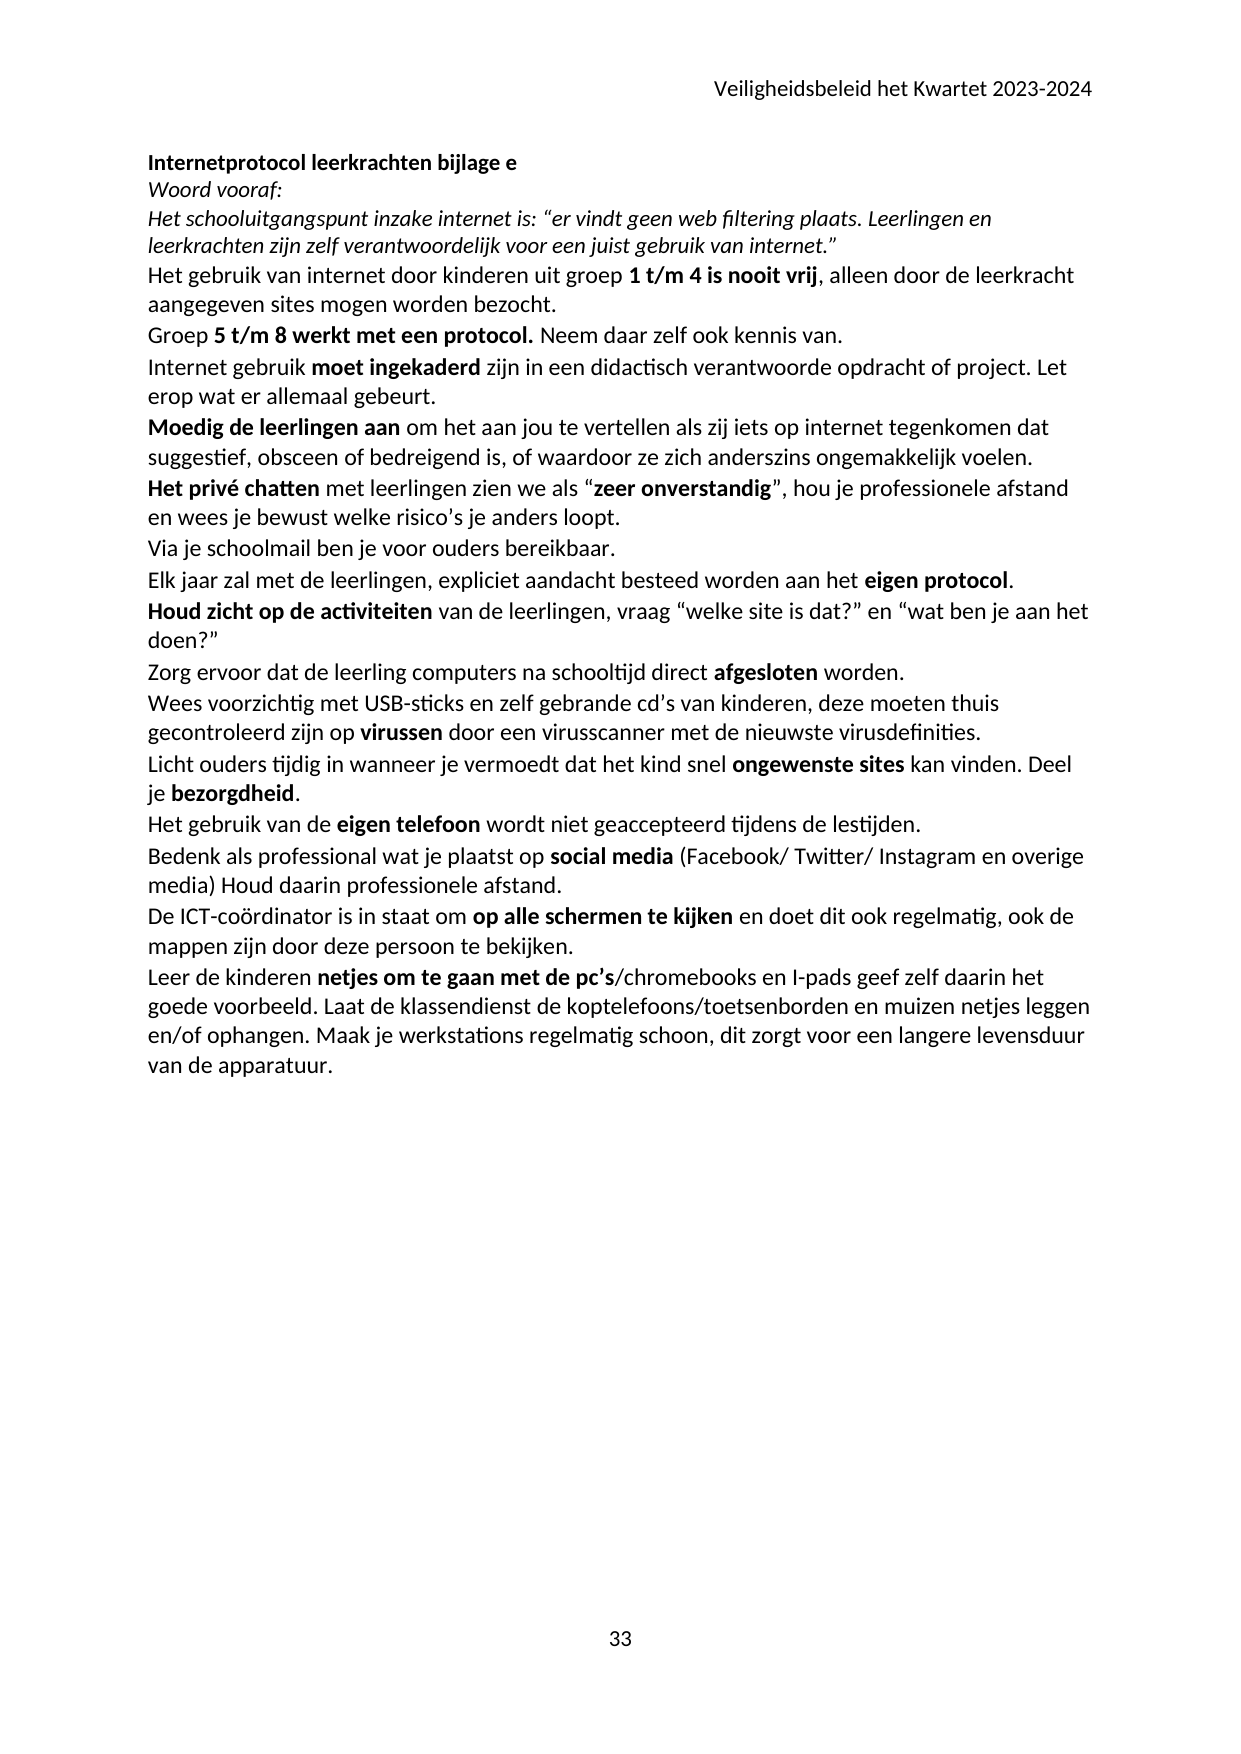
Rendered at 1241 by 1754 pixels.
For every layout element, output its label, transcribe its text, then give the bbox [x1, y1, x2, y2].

text Het gebruik van de eigen telefoon wordt niet geaccepteerd tijdens de lestijden. [148, 809, 1093, 839]
text Moedig de leerlingen aan om het aan jou te vertellen als zij iets op internet tegenkomen dat suggestief, obsceen of bedreigend is, of waardoor ze zich anderszins ongemakkelijk voelen. [148, 412, 1093, 471]
text Internetprotocol leerkrachten bijlage e [148, 148, 1093, 176]
text Wees voorzichtig met USB-sticks en zelf gebrande cd’s van kinderen, deze moeten thuis gecontroleerd zijn op virussen door een virusscanner met de nieuwste virusdefinities. [148, 688, 1093, 747]
text Groep 5 t/m 8 werkt met een protocol. Neem daar zelf ook kennis van. [148, 320, 1093, 349]
text Zorg ervoor dat de leerling computers na schooltijd direct afgesloten worden. [148, 657, 1093, 686]
text Via je schoolmail ben je voor ouders bereikbaar. [148, 533, 1093, 563]
text Woord vooraf: [148, 176, 1093, 204]
text Leer de kinderen netjes om te gaan met de pc’s/chromebooks en I-pads geef zelf daarin het goede voorbeeld. Laat de klassendienst de koptelefoons/toetsenborden en muizen netjes leggen en/of ophangen. Maak je werkstations regelmatig schoon, dit zorgt voor een langere levensduur van de apparatuur. [148, 962, 1093, 1079]
text Het gebruik van internet door kinderen uit groep 1 t/m 4 is nooit vrij, alleen door de leerkracht aangegeven sites mogen worden bezocht. [148, 260, 1093, 318]
text Bedenk als professional wat je plaatst op social media (Facebook/ Twitter/ Instagram en overige media) Houd daarin professionele afstand. [148, 841, 1093, 899]
text Elk jaar zal met de leerlingen, expliciet aandacht besteed worden aan het eigen protocol. [148, 565, 1093, 594]
text Het privé chatten met leerlingen zien we als “zeer onverstandig”, hou je professionele afstand en wees je bewust welke risico’s je anders loopt. [148, 473, 1093, 531]
text Licht ouders tijdig in wanneer je vermoedt dat het kind snel ongewenste sites kan vinden. Deel je bezorgdheid. [148, 749, 1093, 807]
text Internet gebruik moet ingekaderd zijn in een didactisch verantwoorde opdracht of project. Let erop wat er allemaal gebeurt. [148, 352, 1093, 410]
text Het schooluitgangspunt inzake internet is: “er vindt geen web filtering plaats. Leerlingen en leerkrachten zijn zelf verantwoordelijk voor een juist gebruik van internet.” [148, 204, 1093, 260]
text Houd zicht op de activiteiten van de leerlingen, vraag “welke site is dat?” en “wat ben je aan het doen?” [148, 596, 1093, 655]
text De ICT-coördinator is in staat om op alle schermen te kijken en doet dit ook regelmatig, ook de mappen zijn door deze persoon te bekijken. [148, 901, 1093, 960]
